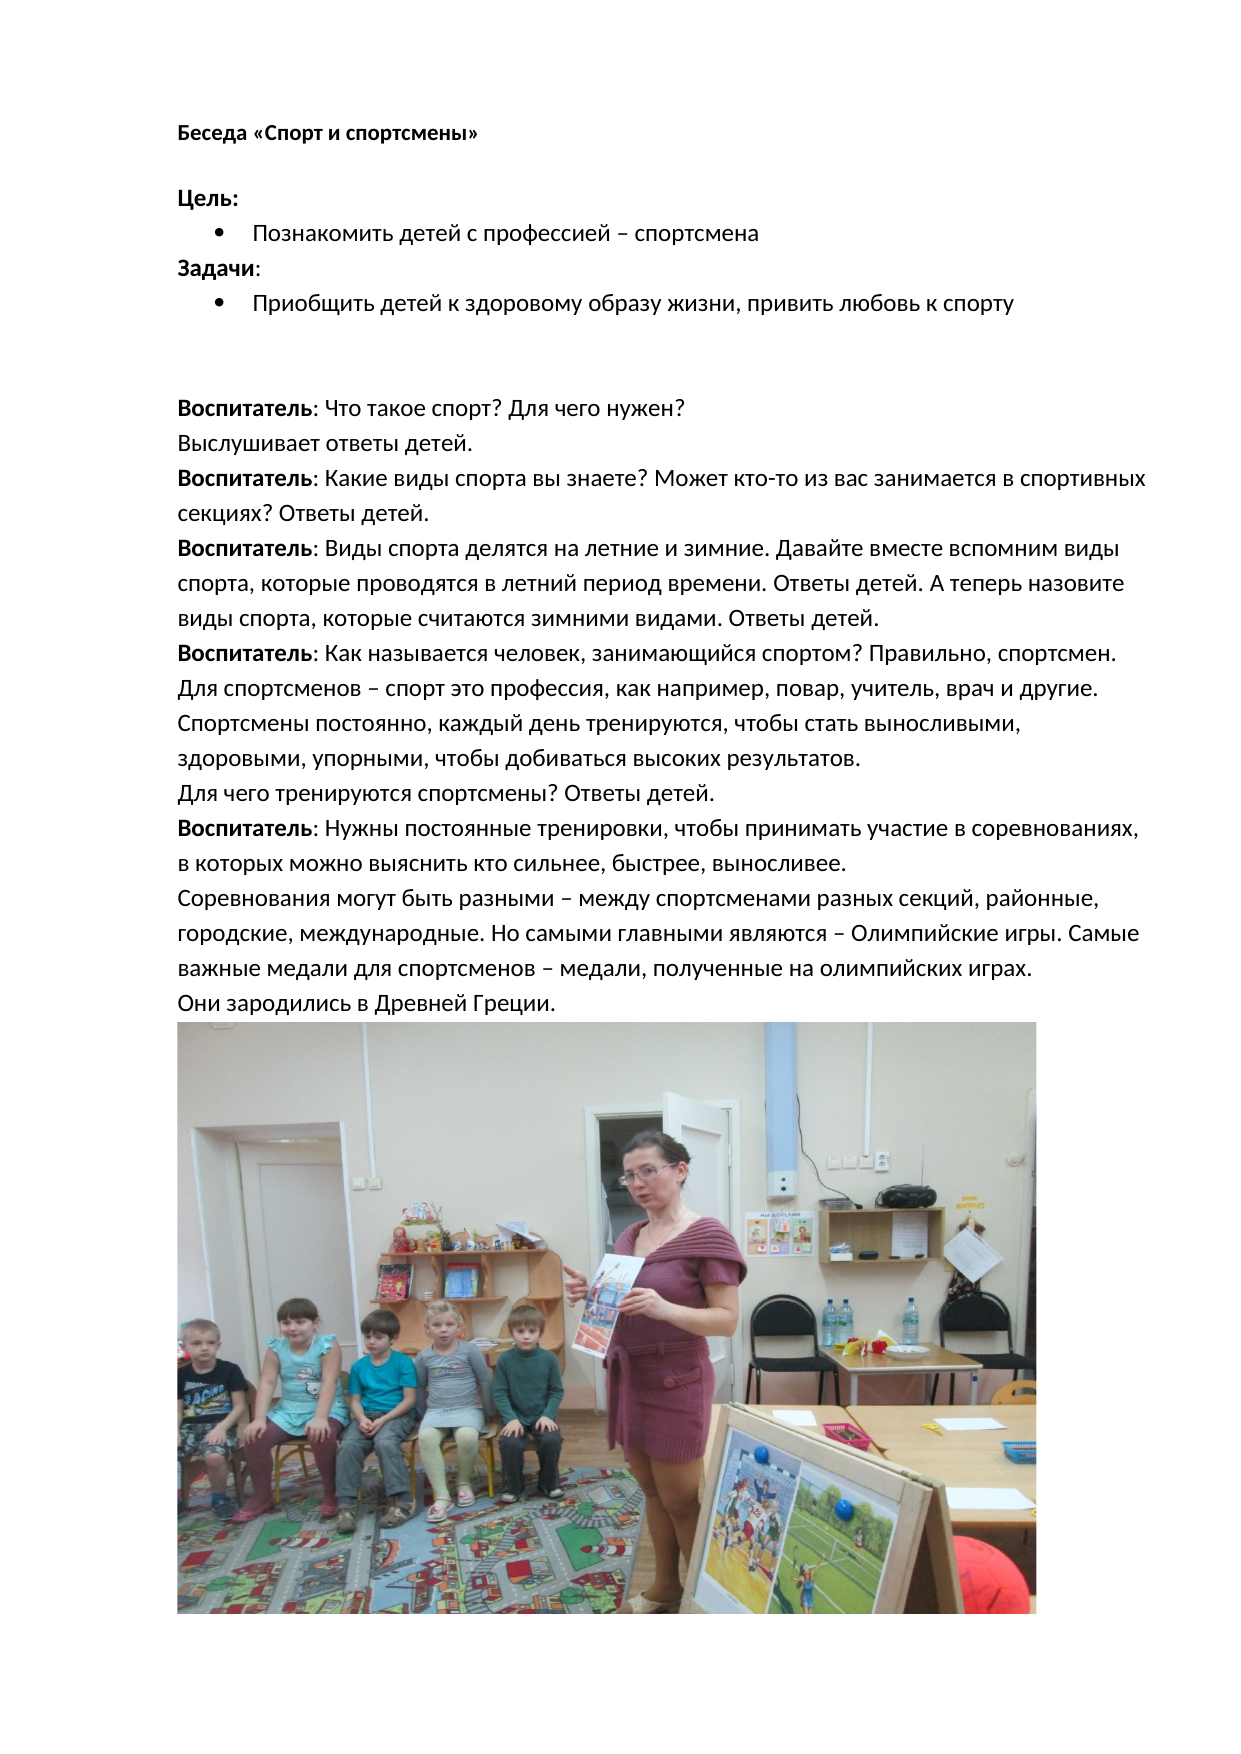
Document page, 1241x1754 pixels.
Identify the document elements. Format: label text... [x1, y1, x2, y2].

list Приобщить детей к здоровому образу жизни, привить любовь к спорту [215, 287, 1152, 318]
list Воспитатель: Нужны постоянные тренировки, чтобы принимать участие в соревнованиях, в которых можно выяснить кто сильнее, быстрее, выносливее. [177, 812, 1152, 878]
list Они зародились в Древней Греции. [177, 987, 1152, 1018]
list Познакомить детей с профессией – спортсмена [215, 217, 1152, 248]
list Задачи: [177, 252, 1152, 283]
list Цель: [177, 182, 1152, 213]
list Воспитатель: Что такое спорт? Для чего нужен? [177, 392, 1152, 423]
list Выслушивает ответы детей. [177, 427, 1152, 458]
list Соревнования могут быть разными – между спортсменами разных секций, районные, городские, международные. Но самыми главными являются – Олимпийские игры. Самые важные медали для спортсменов – медали, полученные на олимпийских играх. [177, 882, 1152, 983]
list Воспитатель: Как называется человек, занимающийся спортом? Правильно, спортсмен. [177, 637, 1152, 668]
list Воспитатель: Какие виды спорта вы знаете? Может кто-то из вас занимается в спортивных секциях? Ответы детей. [177, 462, 1152, 528]
picture [177, 1022, 1037, 1614]
list Беседа «Спорт и спортсмены» [177, 118, 1152, 146]
list Воспитатель: Виды спорта делятся на летние и зимние. Давайте вместе вспомним виды спорта, которые проводятся в летний период времени. Ответы детей. А теперь назовите виды спорта, которые считаются зимними видами. Ответы детей. [177, 532, 1152, 633]
list Для чего тренируются спортсмены? Ответы детей. [177, 777, 1152, 808]
list Для спортсменов – спорт это профессия, как например, повар, учитель, врач и другие. Спортсмены постоянно, каждый день тренируются, чтобы стать выносливыми, здоровыми, упорными, чтобы добиваться высоких результатов. [177, 672, 1152, 773]
